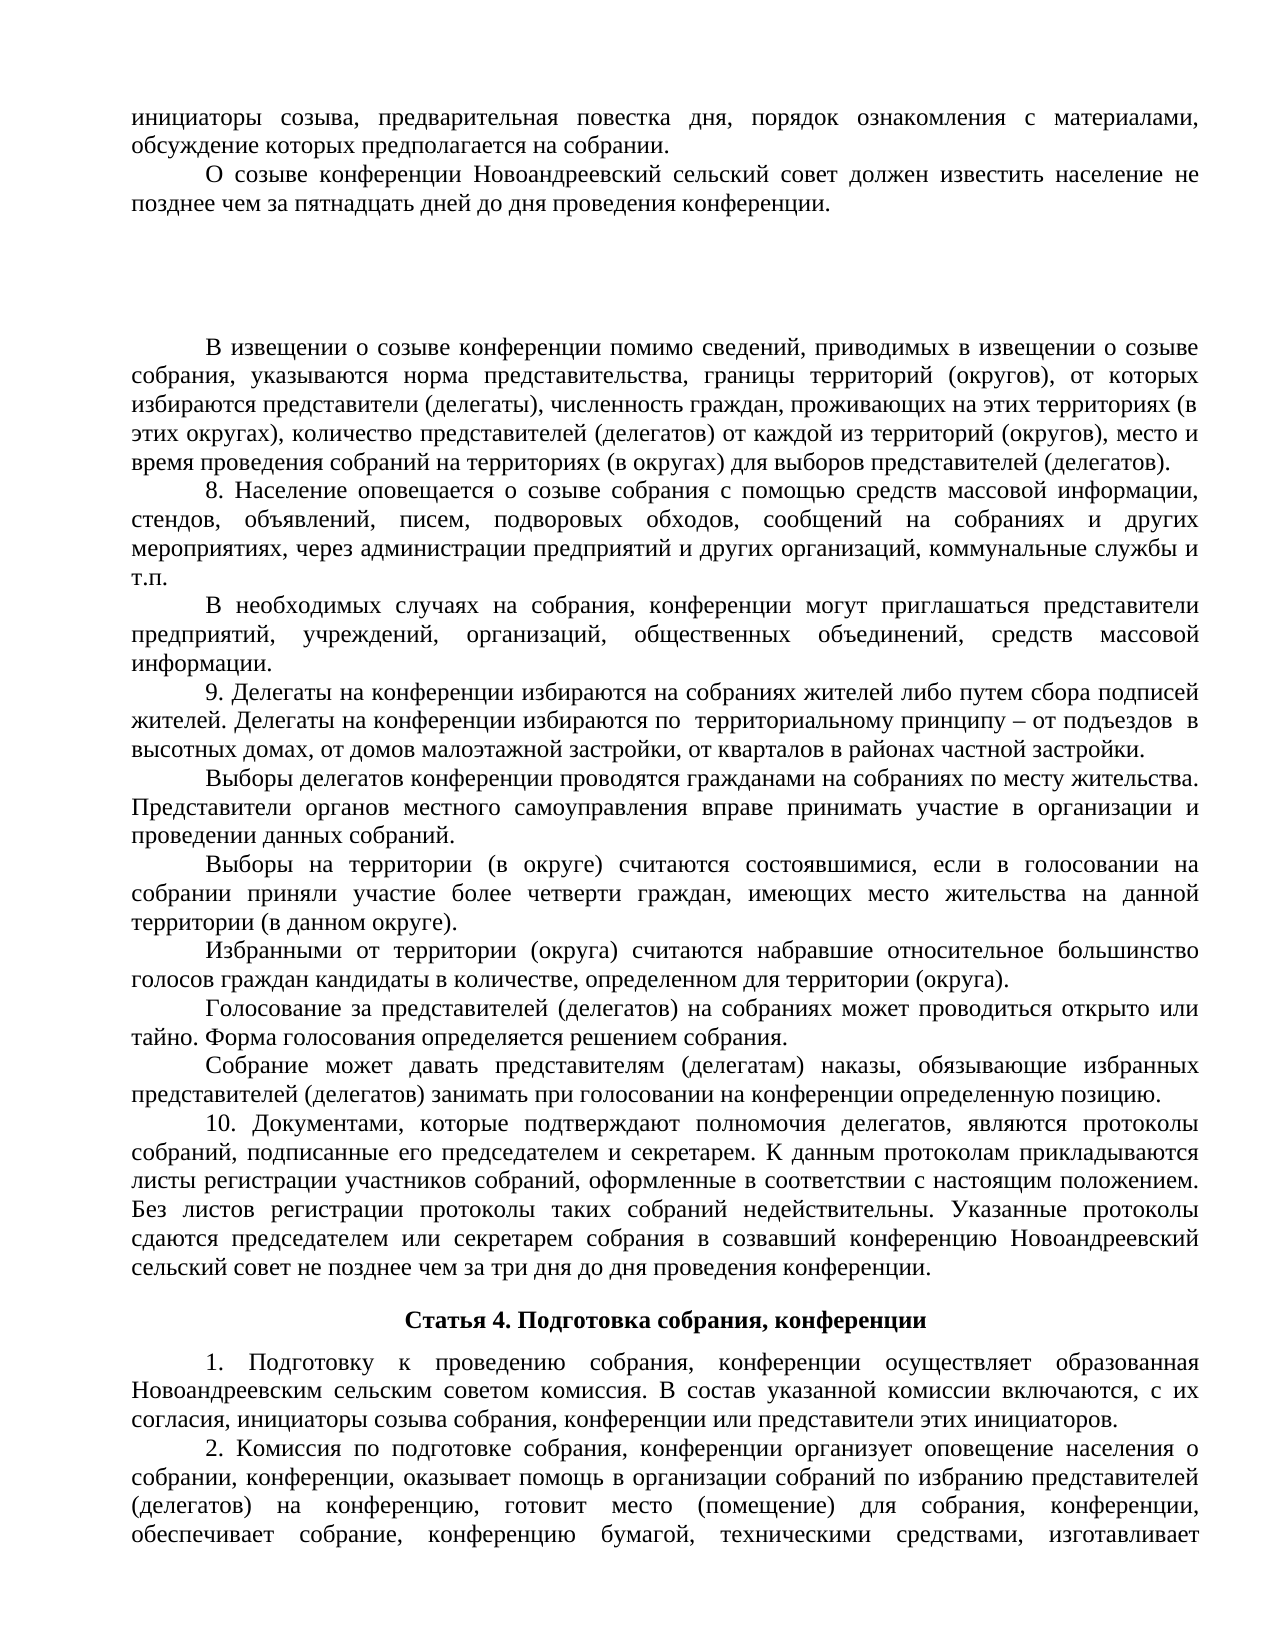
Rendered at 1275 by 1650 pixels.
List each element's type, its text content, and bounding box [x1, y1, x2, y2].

text 8. Население оповещается о созыве собрания с помощью средств массовой информации, стендов, объявлений, писем, подворовых обходов, сообщений на собраниях и других мероприятиях, через администрации предприятий и других организаций, коммунальные службы и т.п. [131, 476, 1200, 591]
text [131, 102, 1200, 159]
text 9. Делегаты на конференции избираются на собраниях жителей либо путем сбора подписей жителей. Делегаты на конференции избираются по территориальному принципу – от подъездов в высотных домах, от домов малоэтажной застройки, от кварталов в районах частной застройки. [131, 677, 1200, 763]
text В извещении о созыве конференции помимо сведений, приводимых в извещении о созыве собрания, указываются норма представительства, границы территорий (округов), от которых избираются представители (делегаты), численность граждан, проживающих на этих территориях (в [131, 332, 1200, 418]
text Выборы на территории (в округе) считаются состоявшимися, если в голосовании на собрании приняли участие более четверти граждан, имеющих место жительства на данной территории (в данном округе). [131, 849, 1200, 936]
text 10. Документами, которые подтверждают полномочия делегатов, являются протоколы собраний, подписанные его председателем и секретарем. К данным протоколам прикладываются листы регистрации участников собраний, оформленные в соответствии с настоящим положением. Без листов регистрации протоколы таких собраний недействительны. Указанные протоколы сдаются председателем или секретарем собрания в созвавший конференцию Новоандреевский сельский совет не позднее чем за три дня до дня проведения конференции. [131, 1108, 1200, 1281]
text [131, 1433, 1200, 1548]
text Голосование за представителей (делегатов) на собраниях может проводиться открыто или тайно. Форма голосования определяется решением собрания. [131, 993, 1200, 1051]
text 1. Подготовку к проведению собрания, конференции осуществляет образованная Новоандреевским сельским советом комиссия. В состав указанной комиссии включаются, с их согласия, инициаторы созыва собрания, конференции или представители этих инициаторов. [131, 1347, 1200, 1433]
text Статья 4. Подготовка собрания, конференции [131, 1306, 1200, 1334]
text Собрание может давать представителям (делегатам) наказы, обязывающие избранных представителей (делегатов) занимать при голосовании на конференции определенную позицию. [131, 1051, 1200, 1108]
text этих округах), количество представителей (делегатов) от каждой из территорий (округов), место и время проведения собраний на территориях (в округах) для выборов представителей (делегатов). [131, 418, 1200, 476]
text Избранными от территории (округа) считаются набравшие относительное большинство голосов граждан кандидаты в количестве, определенном для территории (округа). [131, 936, 1200, 993]
text О созыве конференции Новоандреевский сельский совет должен известить население не позднее чем за пятнадцать дней до дня проведения конференции. [131, 159, 1200, 217]
text В необходимых случаях на собрания, конференции могут приглашаться представители предприятий, учреждений, организаций, общественных объединений, средств массовой информации. [131, 591, 1200, 677]
text Выборы делегатов конференции проводятся гражданами на собраниях по месту жительства. Представители органов местного самоуправления вправе принимать участие в организации и проведении данных собраний. [131, 763, 1200, 849]
